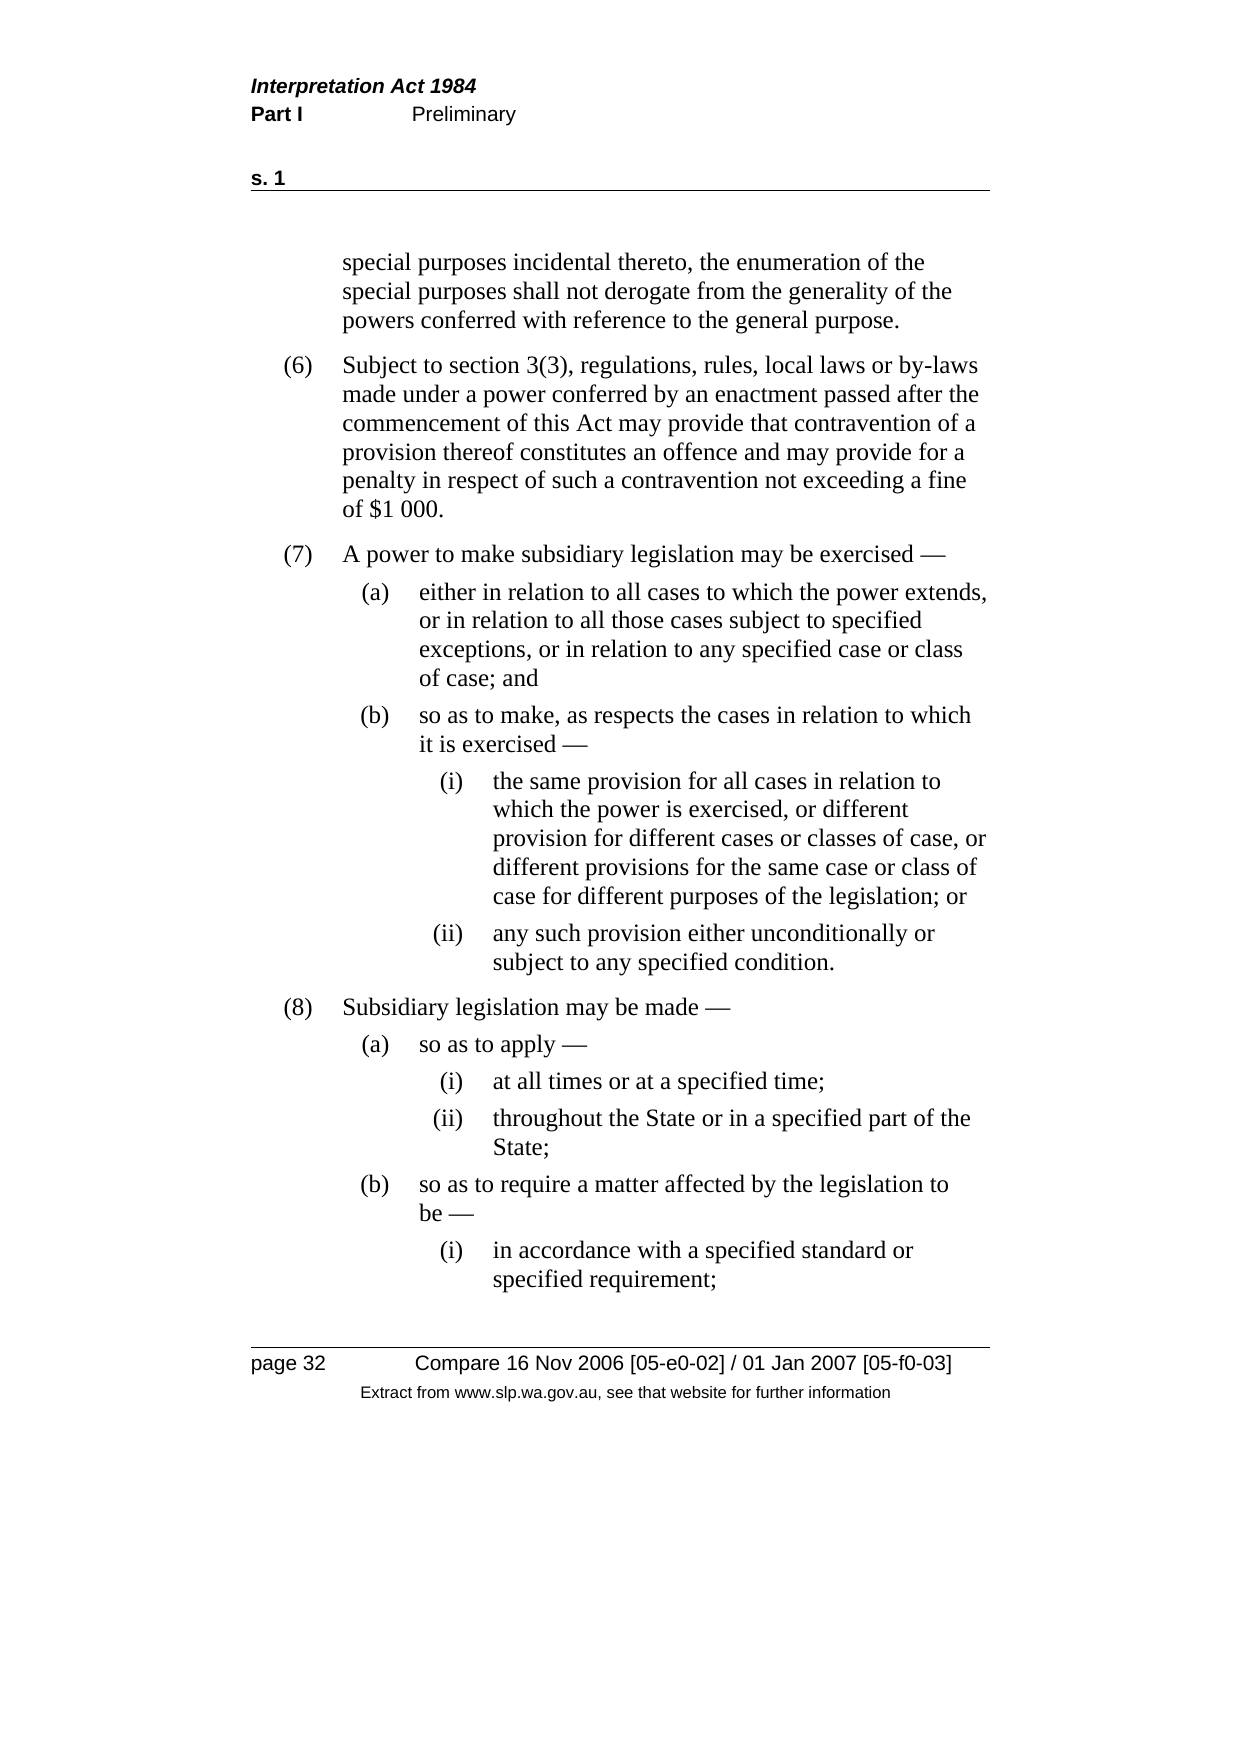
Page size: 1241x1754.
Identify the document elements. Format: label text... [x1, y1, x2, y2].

text (8) Subsidiary legislation may be made — [251, 992, 990, 1021]
text (a) so as to apply — [251, 1029, 990, 1058]
text (i) the same provision for all cases in relation to which the power is exercised, or different provision for different cases or classes of case, or different provisions for the same case or class of case for different purposes of the legislation; or [251, 766, 990, 909]
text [251, 247, 990, 334]
text (6) Subject to section 3(3), regulations, rules, local laws or by-laws made under a power conferred by an enactment passed after the commencement of this Act may provide that contravention of a provision thereof constitutes an offence and may provide for a penalty in respect of such a contravention not exceeding a fine of $1 000. [251, 350, 990, 523]
text (ii) throughout the State or in a specified part of the State; [251, 1103, 990, 1161]
text (a) either in relation to all cases to which the power extends, or in relation to all those cases subject to specified exceptions, or in relation to any specified case or class of case; and [251, 577, 990, 692]
text (i) in accordance with a specified standard or specified requirement; [251, 1235, 990, 1292]
text (ii) any such provision either unconditionally or subject to any specified condition. [251, 918, 990, 975]
text (7) A power to make subsidiary legislation may be exercised — [251, 539, 990, 568]
text (b) so as to require a matter affected by the legislation to be — [251, 1169, 990, 1227]
text (i) at all times or at a specified time; [251, 1066, 990, 1095]
text (b) so as to make, as respects the cases in relation to which it is exercised — [251, 700, 990, 757]
